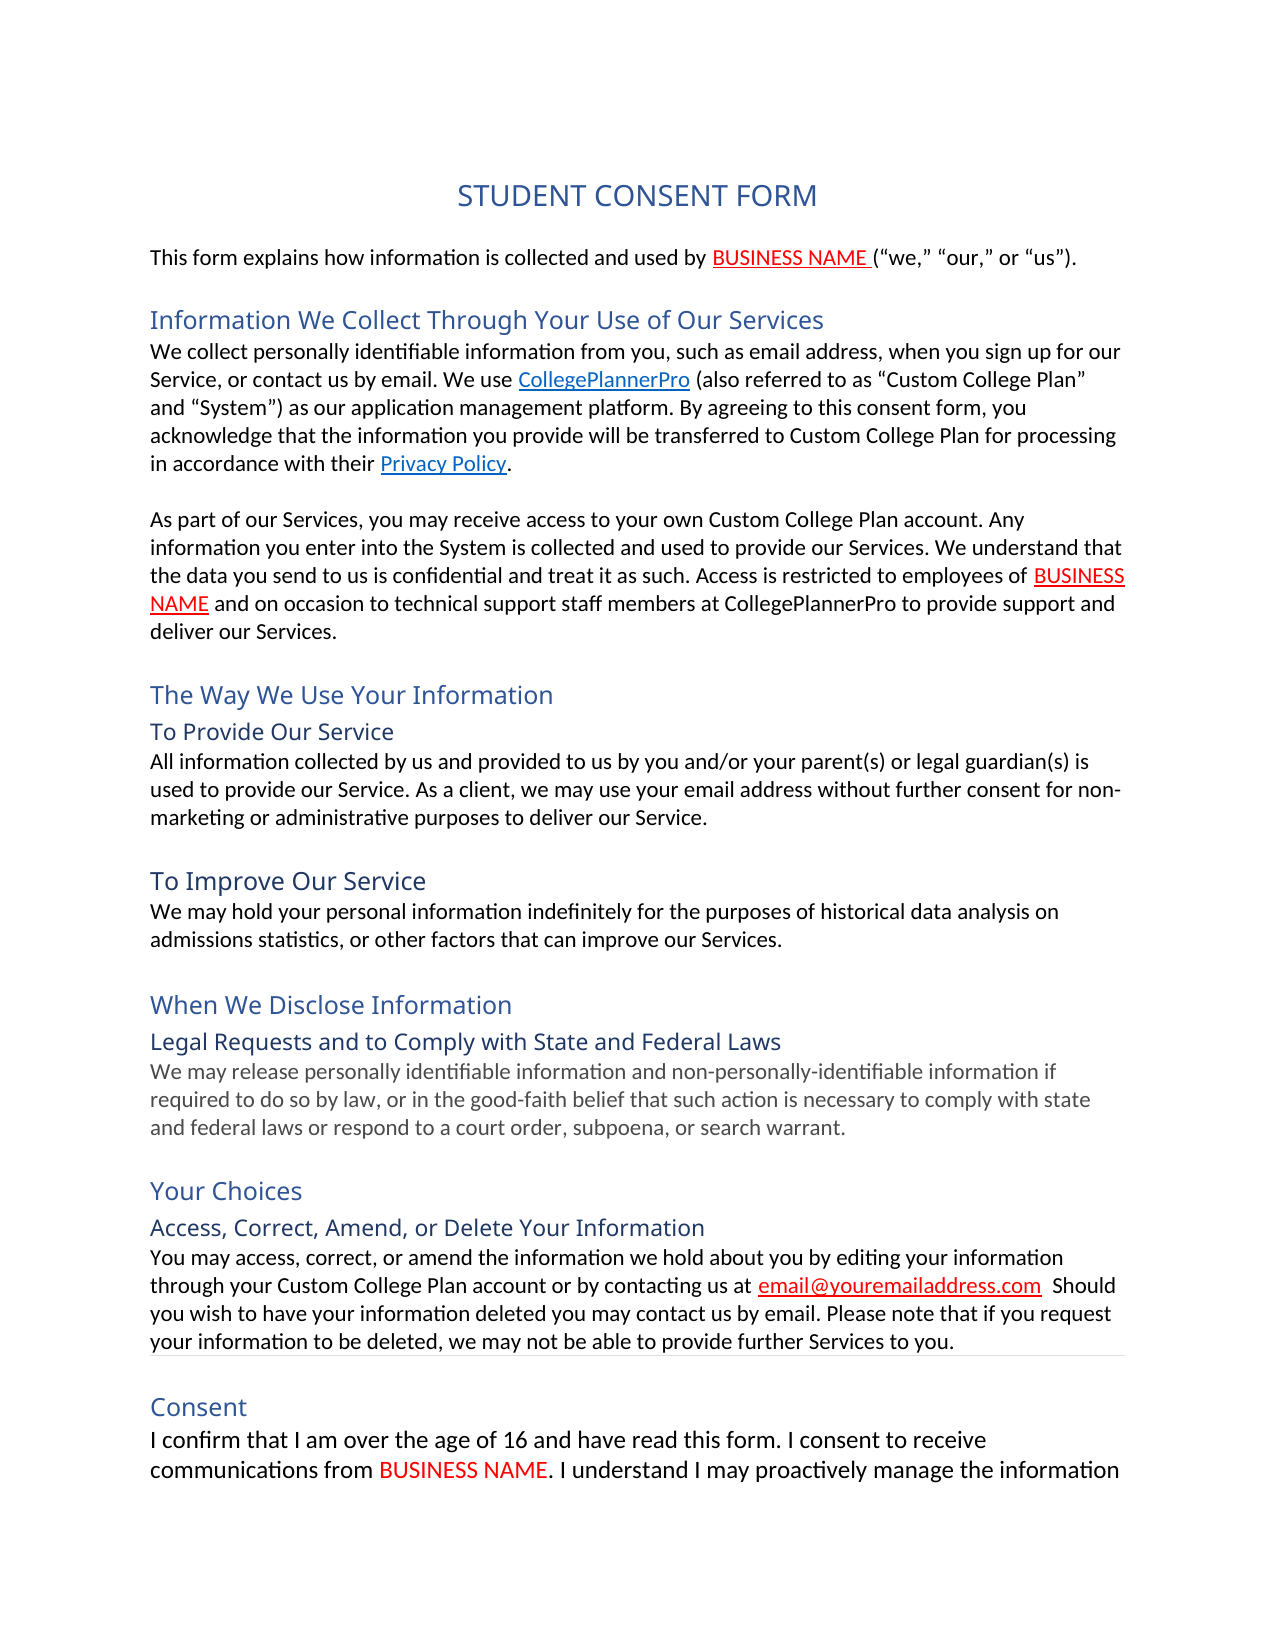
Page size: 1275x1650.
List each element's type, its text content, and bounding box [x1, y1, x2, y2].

text All information collected by us and provided to us by you and/or your parent(s) or legal guardian(s) is used to provide our Service. As a client, we may use your email address without further consent for non-marketing or administrative purposes to deliver our Service. [150, 747, 1125, 831]
subtitle Your Choices [150, 1174, 1125, 1208]
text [150, 1424, 1125, 1485]
text We may release personally identifiable information and non-personally-identifiable information if required to do so by law, or in the good-faith belief that such action is necessary to comply with state and federal laws or respond to a court order, subpoena, or search warrant. [150, 1057, 1125, 1141]
subtitle The Way We Use Your Information [150, 677, 1125, 711]
subtitle To Provide Our Service [150, 716, 1125, 747]
subtitle Information We Collect Through Your Use of Our Services [150, 303, 1125, 337]
subtitle To Improve Our Service [150, 863, 1125, 897]
text We may hold your personal information indefinitely for the purposes of historical data analysis on admissions statistics, or other factors that can improve our Services. [150, 897, 1125, 953]
text You may access, correct, or amend the information we hold about you by editing your information through your Custom College Plan account or by contacting us at email@youremailaddress.com Should you wish to have your information deleted you may contact us by email. Please note that if you request your information to be deleted, we may not be able to provide further Services to you. [150, 1243, 1125, 1355]
subtitle Legal Requests and to Comply with State and Federal Laws [150, 1026, 1125, 1057]
subtitle STUDENT CONSENT FORM [150, 175, 1125, 215]
subtitle Access, Correct, Amend, or Delete Your Information [150, 1212, 1125, 1243]
text This form explains how information is collected and used by BUSINESS NAME (“we,” “our,” or “us”). [150, 243, 1125, 271]
text As part of our Services, you may receive access to your own Custom College Plan account. Any information you enter into the System is collected and used to provide our Services. We understand that the data you send to us is confidential and treat it as such. Access is restricted to employees of BUSINESS NAME and on occasion to technical support staff members at CollegePlannerPro to provide support and deliver our Services. [150, 505, 1125, 645]
text We collect personally identifiable information from you, such as email address, when you sign up for our Service, or contact us by email. We use CollegePlannerPro (also referred to as “Custom College Plan” and “System”) as our application management platform. By agreeing to this consent form, you acknowledge that the information you provide will be transferred to Custom College Plan for processing in accordance with their Privacy Policy. [150, 337, 1125, 477]
subtitle When We Disclose Information [150, 988, 1125, 1022]
subtitle Consent [150, 1390, 1125, 1424]
